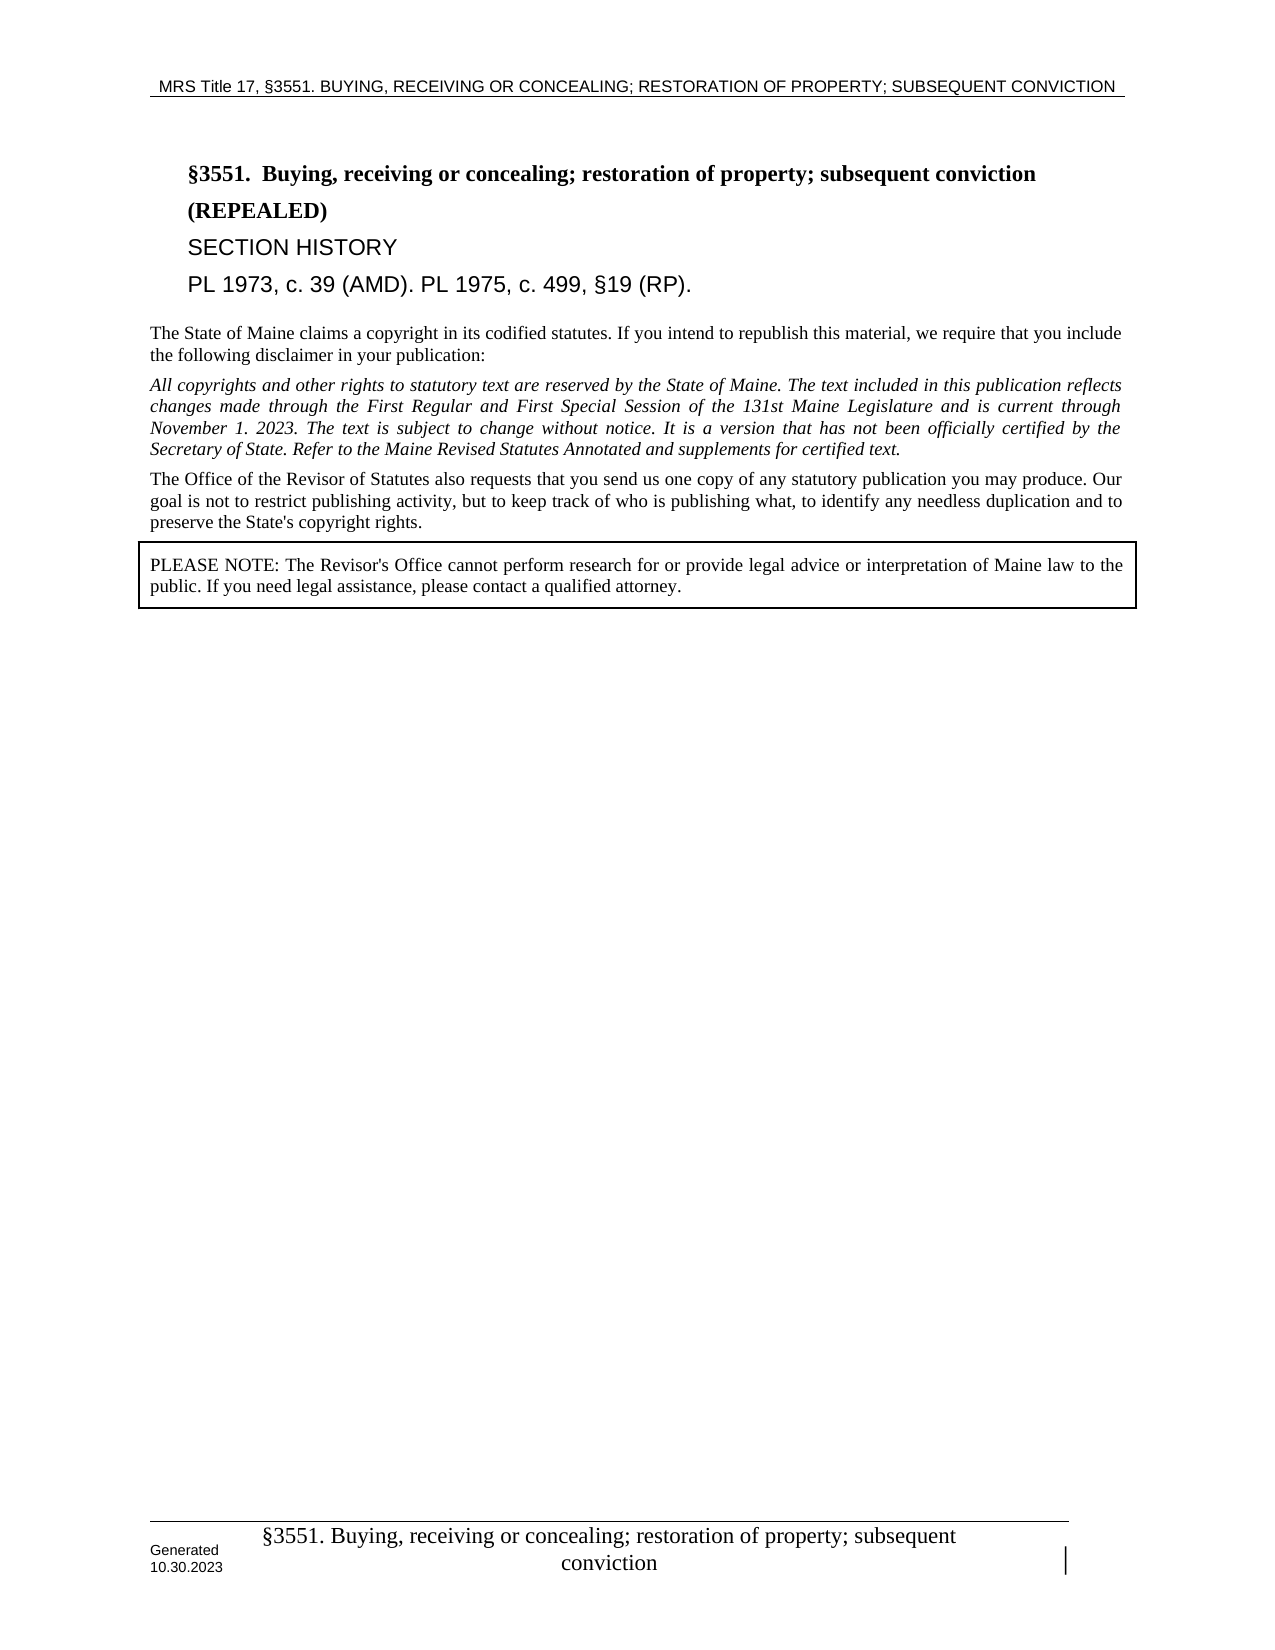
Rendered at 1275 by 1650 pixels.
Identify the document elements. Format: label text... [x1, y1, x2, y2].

text §3551. Buying, receiving or concealing; restoration of property; subsequent conviction [187, 160, 1125, 187]
text The Office of the Revisor of Statutes also requests that you send us one copy of any statutory publication you may produce. Our goal is not to restrict publishing activity, but to keep track of who is publishing what, to identify any needless duplication and to preserve the State's copyright rights. [150, 468, 1125, 533]
text PL 1973, c. 39 (AMD). PL 1975, c. 499, §19 (RP). [187, 271, 1125, 297]
text All copyrights and other rights to statutory text are reserved by the State of Maine. The text included in this publication reflects changes made through the First Regular and First Special Session of the 131st Maine Legislature and is current through November 1. 2023 . The text is subject to change without notice. It is a version that has not been officially certified by the Secretary of State. Refer to the Maine Revised Statutes Annotated and supplements for certified text. [150, 373, 1125, 460]
text PLEASE NOTE: The Revisor's Office cannot perform research for or provide legal advice or interpretation of Maine law to the public. If you need legal assistance, please contact a qualified attorney. [140, 543, 1135, 607]
text The State of Maine claims a copyright in its codified statutes. If you intend to republish this material, we require that you include the following disclaimer in your publication: [150, 322, 1125, 365]
text (REPEALED) [187, 197, 1125, 223]
text SECTION HISTORY [187, 234, 1125, 260]
